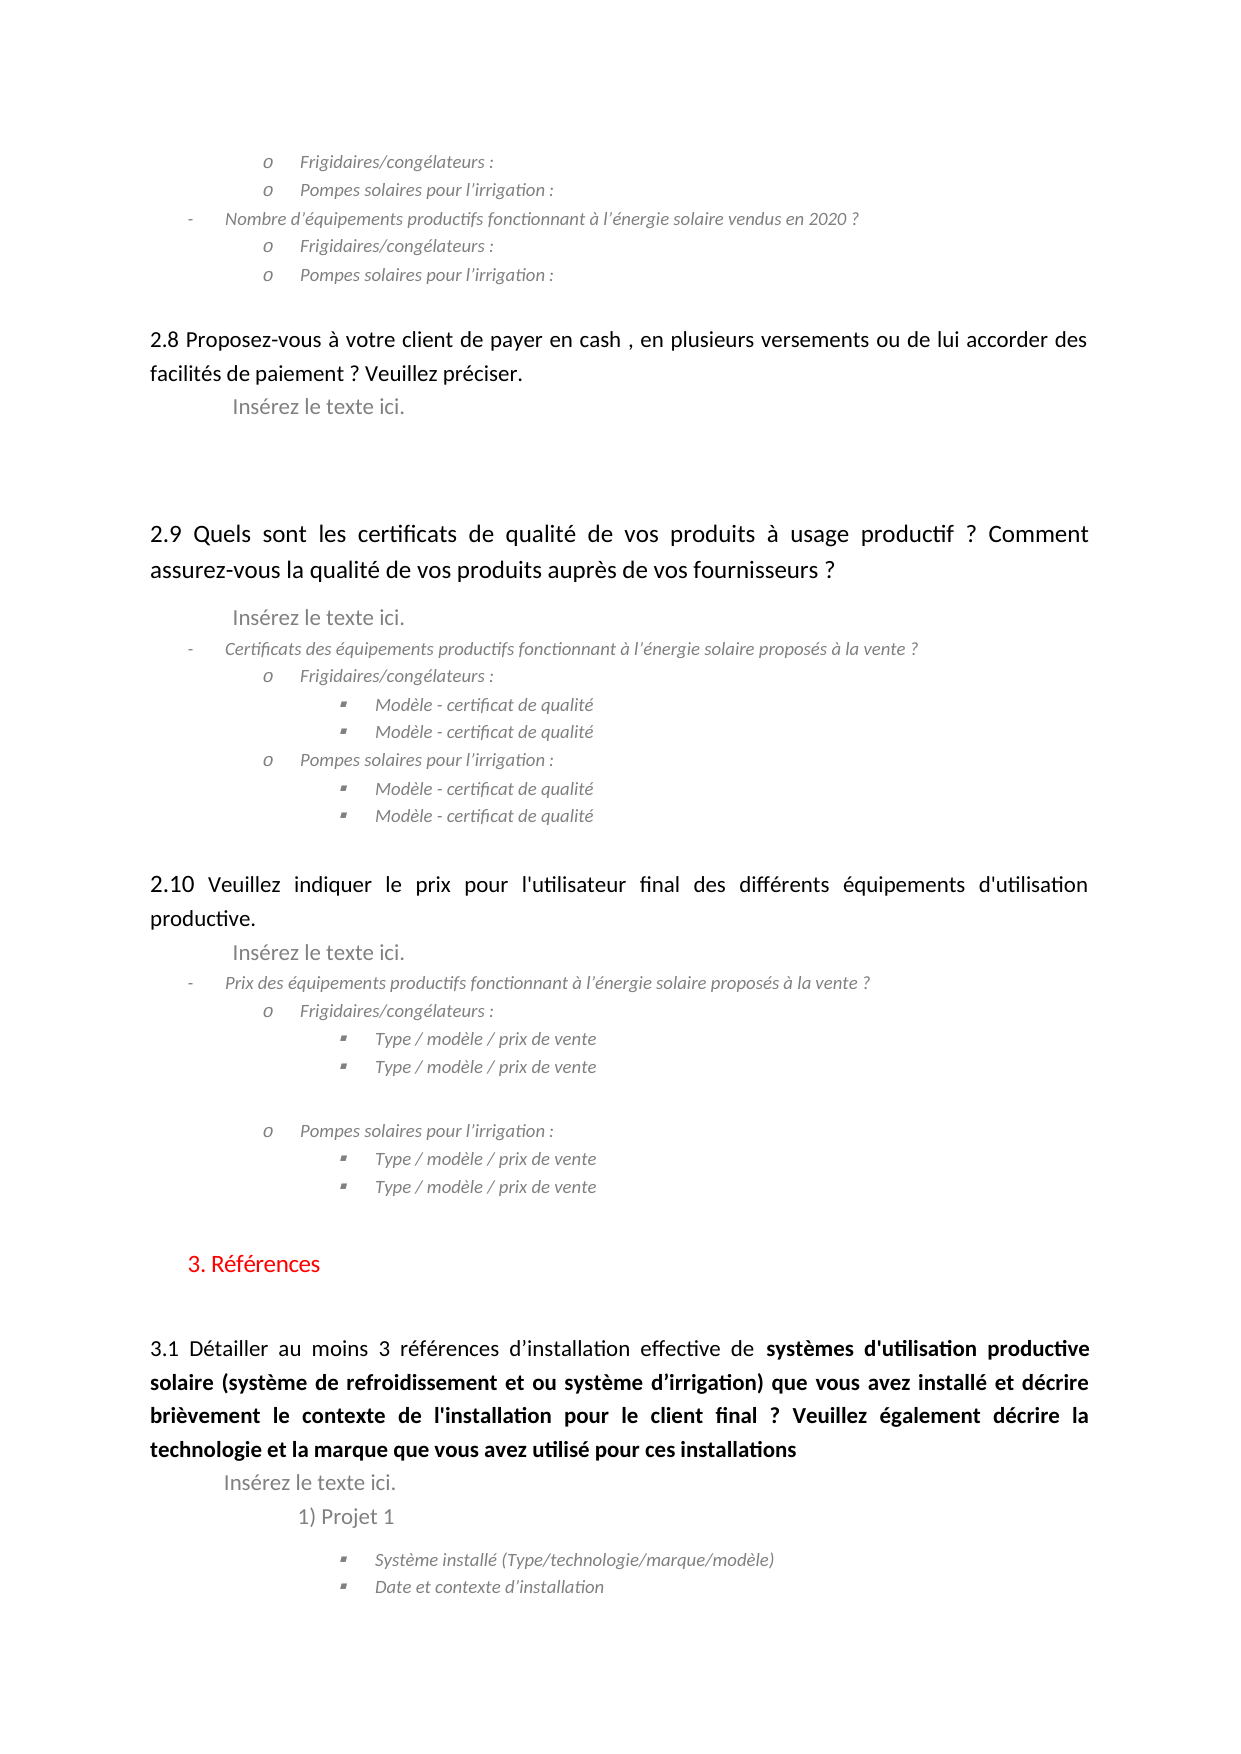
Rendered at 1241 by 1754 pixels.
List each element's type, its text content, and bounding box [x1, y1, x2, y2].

text 2.9 Quels sont les certificats de qualité de vos produits à usage productif ? Comment assurez-vous la qualité de vos produits auprès de vos fournisseurs ? [150, 518, 1090, 585]
list Prix des équipements productifs fonctionnant à l’énergie solaire proposés à la vente ? [187, 971, 1090, 994]
list Pompes solaires pour l’irrigation : [262, 748, 1090, 772]
list Type / modèle / prix de vente [337, 1147, 1090, 1170]
text 3.1 Détailler au moins 3 références d’installation effective de systèmes d'utilisation productive solaire (système de refroidissement et ou système d’irrigation) que vous avez installé et décrire brièvement le contexte de l'installation pour le client final ? Veuillez également décrire la technologie et la marque que vous avez utilisé pour ces installations [150, 1334, 1090, 1463]
list Frigidaires/congélateurs : [262, 664, 1090, 688]
text 2.8 Proposez-vous à votre client de payer en cash , en plusieurs versements ou de lui accorder des facilités de paiement ? Veuillez préciser. [150, 325, 1090, 387]
list Date et contexte d’installation [337, 1576, 1090, 1598]
list Type / modèle / prix de vente [337, 1055, 1090, 1078]
list Nombre d’équipements productifs fonctionnant à l’énergie solaire vendus en 2020 ? [187, 207, 1090, 230]
list Insérez le texte ici. [196, 392, 1090, 420]
list Insérez le texte ici. [196, 938, 1090, 966]
list Frigidaires/congélateurs : [262, 150, 1090, 174]
text Insérez le texte ici. [150, 1468, 1090, 1497]
list Type / modèle / prix de vente [337, 1175, 1090, 1198]
list Pompes solaires pour l’irrigation : [262, 1119, 1090, 1143]
text 1) Projet 1 [224, 1502, 1090, 1530]
list Certificats des équipements productifs fonctionnant à l’énergie solaire proposés à la vente ? [187, 637, 1090, 660]
list Type / modèle / prix de vente [337, 1027, 1090, 1050]
text 2.10 Veuillez indiquer le prix pour l'utilisateur final des différents équipements d'utilisation productive. [150, 868, 1090, 932]
list Insérez le texte ici. [196, 603, 1090, 632]
list Frigidaires/congélateurs : [262, 234, 1090, 258]
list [337, 1548, 1090, 1571]
list Pompes solaires pour l’irrigation : [262, 178, 1090, 202]
list Modèle - certificat de qualité [337, 777, 1090, 799]
text 3. Références [150, 1248, 1090, 1279]
list Pompes solaires pour l’irrigation : [262, 263, 1090, 287]
list Modèle - certificat de qualité [337, 693, 1090, 716]
list Frigidaires/congélateurs : [262, 999, 1090, 1023]
list Modèle - certificat de qualité [337, 721, 1090, 743]
list Modèle - certificat de qualité [337, 804, 1090, 827]
